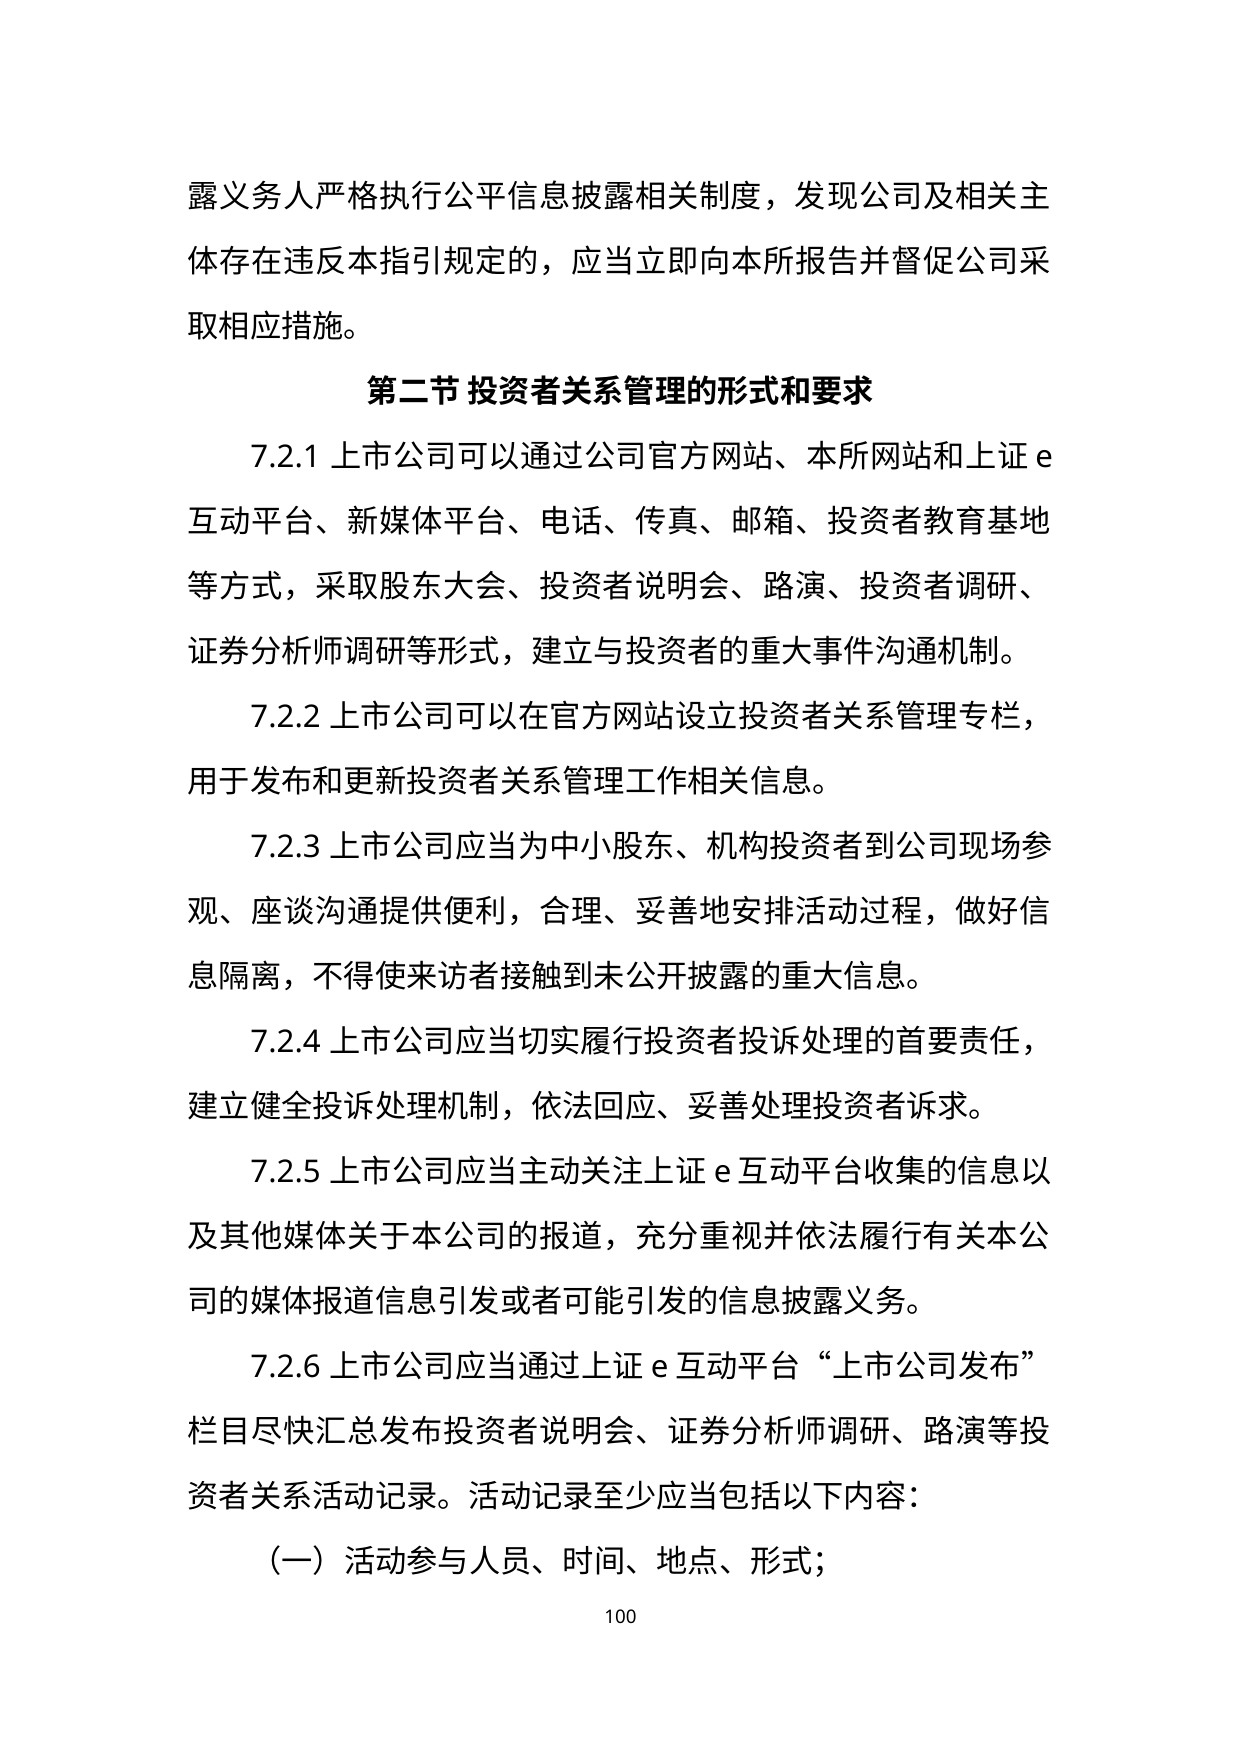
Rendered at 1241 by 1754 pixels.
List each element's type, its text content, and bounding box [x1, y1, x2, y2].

text 7.2.2 上市公司可以在官方网站设立投资者关系管理专栏，用于发布和更新投资者关系管理工作相关信息。 [187, 682, 1053, 812]
text （一）活动参与人员、时间、地点、形式； [187, 1527, 1053, 1592]
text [187, 162, 1053, 357]
subtitle 第二节 投资者关系管理的形式和要求 [187, 357, 1053, 422]
text 7.2.3 上市公司应当为中小股东、机构投资者到公司现场参观、座谈沟通提供便利，合理、妥善地安排活动过程，做好信息隔离，不得使来访者接触到未公开披露的重大信息。 [187, 812, 1053, 1007]
text 7.2.1 上市公司可以通过公司官方网站、本所网站和上证e互动平台、新媒体平台、电话、传真、邮箱、投资者教育基地等方式，采取股东大会、投资者说明会、路演、投资者调研、证券分析师调研等形式，建立与投资者的重大事件沟通机制。 [187, 422, 1053, 682]
text 7.2.6 上市公司应当通过上证e互动平台“上市公司发布”栏目尽快汇总发布投资者说明会、证券分析师调研、路演等投资者关系活动记录。活动记录至少应当包括以下内容： [187, 1332, 1053, 1527]
text 7.2.5 上市公司应当主动关注上证e互动平台收集的信息以及其他媒体关于本公司的报道，充分重视并依法履行有关本公司的媒体报道信息引发或者可能引发的信息披露义务。 [187, 1137, 1053, 1332]
text 7.2.4 上市公司应当切实履行投资者投诉处理的首要责任，建立健全投诉处理机制，依法回应、妥善处理投资者诉求。 [187, 1007, 1053, 1137]
